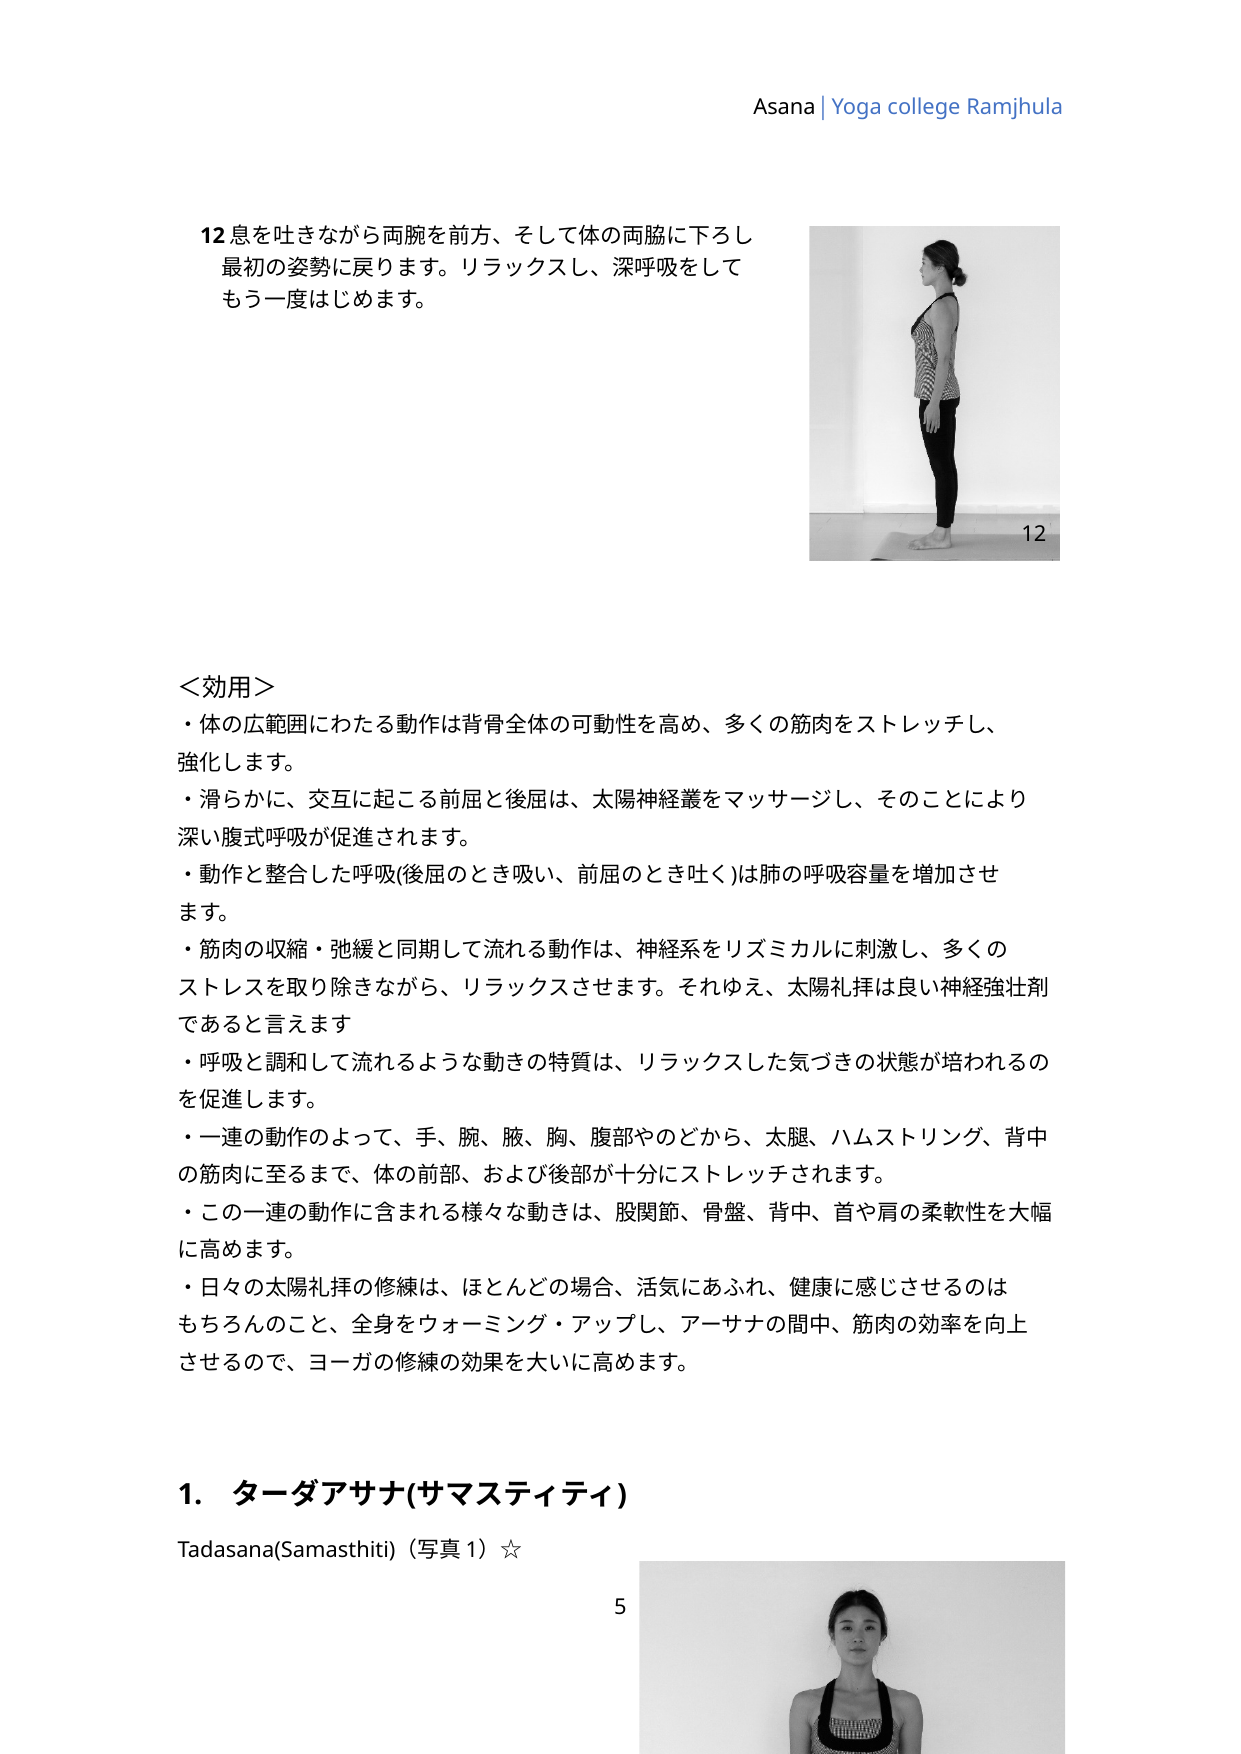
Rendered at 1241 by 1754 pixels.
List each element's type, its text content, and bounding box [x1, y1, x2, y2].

text ・この一連の動作に含まれる様々な動きは、股関節、骨盤、背中、首や肩の柔軟性を大幅に高めます。 [177, 1192, 1063, 1267]
text させるので、ヨーガの修練の効果を大いに高めます。 [177, 1342, 1063, 1379]
text 強化します。 [177, 742, 1063, 779]
text もちろんのこと、全身をウォーミング・アップし、アーサナの間中、筋肉の効率を向上 [177, 1304, 1063, 1342]
text ・日々の太陽礼拝の修練は、ほとんどの場合、活気にあふれ、健康に感じさせるのは [177, 1267, 1063, 1304]
text ・滑らかに、交互に起こる前屈と後屈は、太陽神経叢をマッサージし、そのことにより [177, 779, 1063, 817]
text ・一連の動作のよって、手、腕、腋、胸、腹部やのどから、太腿、ハムストリング、背中の筋肉に至るまで、体の前部、および後部が十分にストレッチされます。 [177, 1117, 1063, 1192]
picture [809, 226, 1060, 561]
text ます。 [177, 892, 1063, 929]
text ストレスを取り除きながら、リラックスさせます。それゆえ、太陽礼拝は良い神経強壮剤であると言えます [177, 967, 1063, 1042]
text ・動作と整合した呼吸(後屈のとき吸い、前屈のとき吐く)は肺の呼吸容量を増加させ [177, 854, 1063, 892]
text Tadasana(Samasthiti)（写真1）☆ [177, 1529, 1063, 1567]
text 1. ターダアサナ(サマスティティ) [177, 1454, 1063, 1529]
text ＜効用＞ [177, 667, 1063, 704]
text ・筋肉の収縮・弛緩と同期して流れる動作は、神経系をリズミカルに刺激し、多くの [177, 929, 1063, 967]
text ・体の広範囲にわたる動作は背骨全体の可動性を高め、多くの筋肉をストレッチし、 [177, 704, 1063, 742]
picture [639, 1561, 1066, 1754]
text 深い腹式呼吸が促進されます。 [177, 817, 1063, 854]
text ・呼吸と調和して流れるような動きの特質は、リラックスした気づきの状態が培われるのを促進します。 [177, 1042, 1063, 1117]
